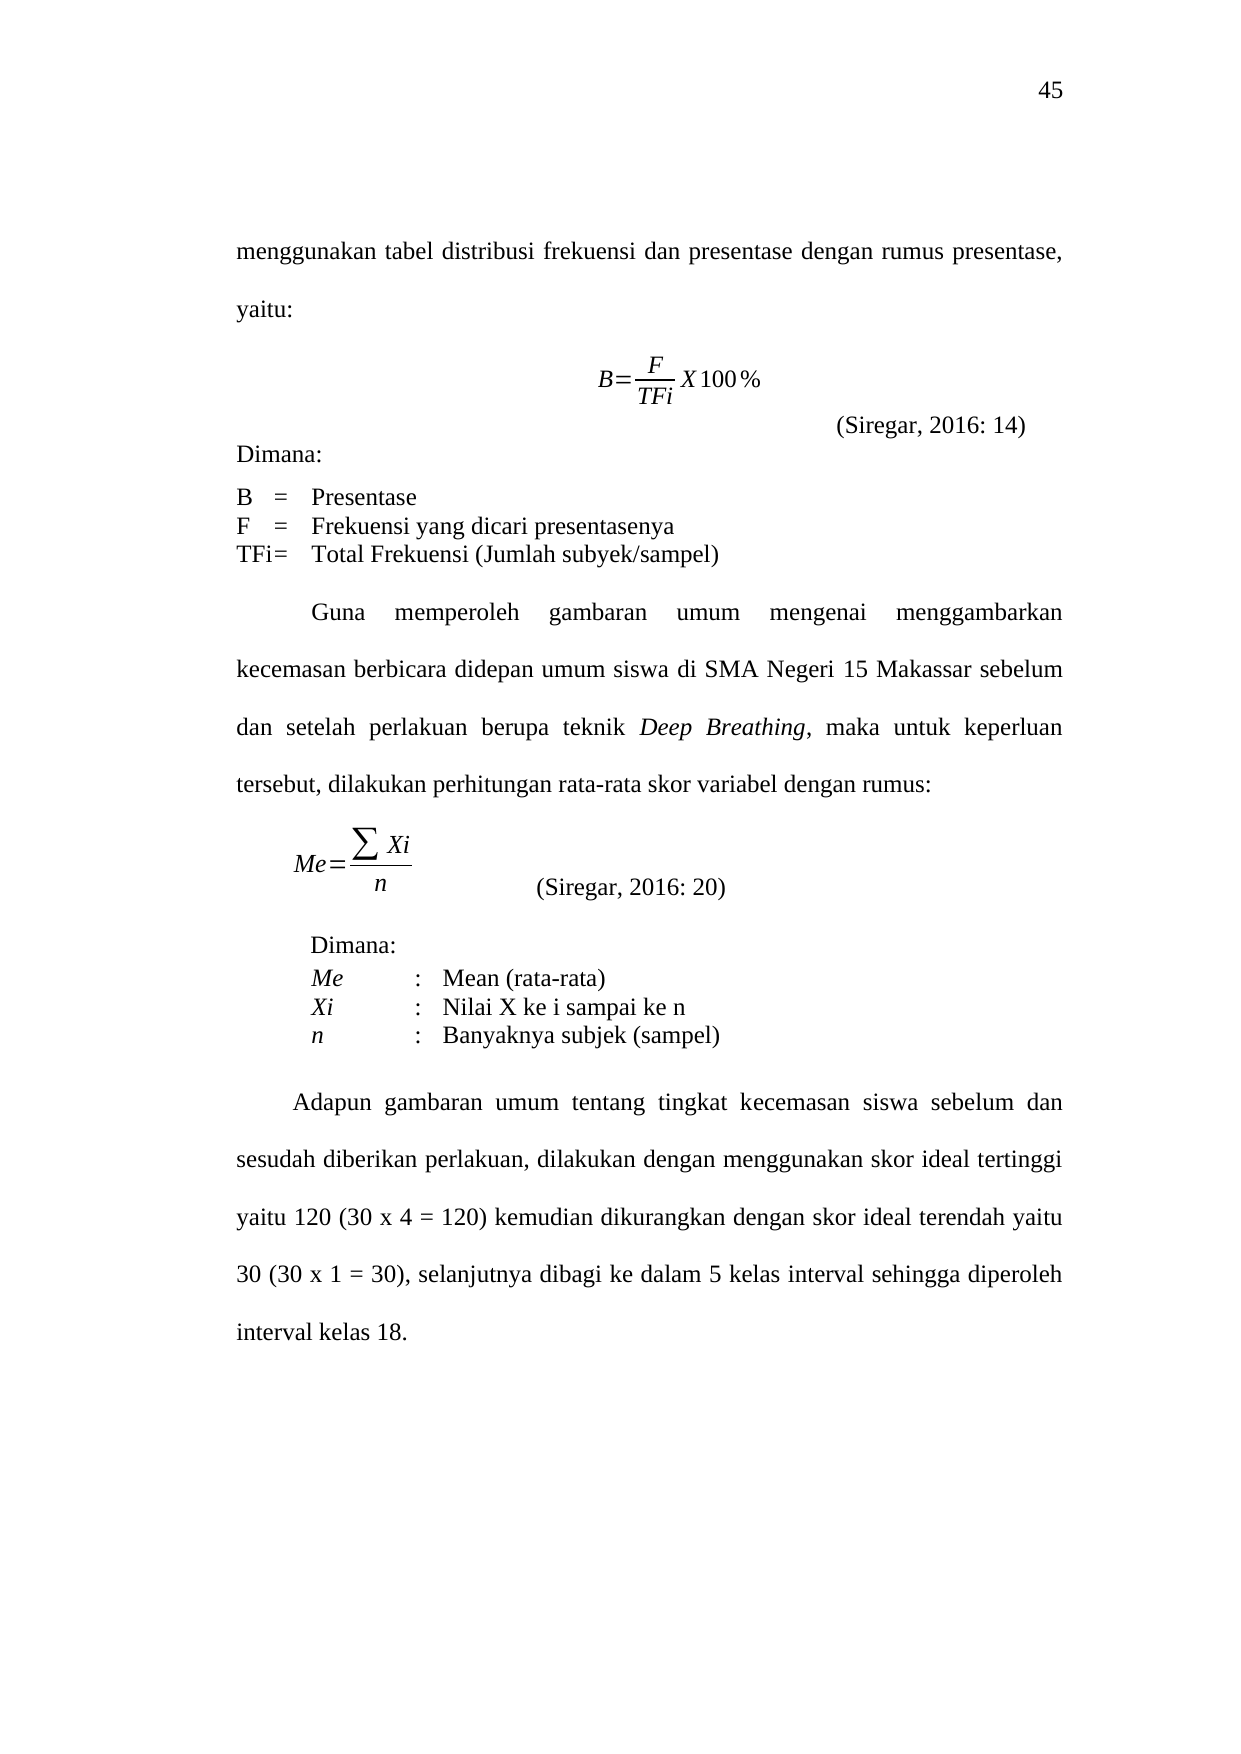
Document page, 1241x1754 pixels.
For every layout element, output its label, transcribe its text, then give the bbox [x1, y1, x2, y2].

text B = Presentase [236, 482, 1063, 511]
text F = Frekuensi yang dicari presentasenya [236, 511, 1063, 539]
text Dimana: [310, 930, 1063, 959]
text Xi : Nilai X ke i sampai ke n [292, 992, 1063, 1021]
text Me : Mean (rata-rata) [292, 963, 1063, 992]
text Adapun gambaran umum tentang tingkat kecemasan siswa sebelum dan sesudah diberikan perlakuan, dilakukan dengan menggunakan skor ideal tertinggi yaitu 120 (30 x 4 = 120) kemudian dikurangkan dengan skor ideal terendah yaitu 30 (30 x 1 = 30), selanjutnya dibagi ke dalam 5 kelas interval sehingga diperoleh interval kelas 18. [236, 1087, 1063, 1345]
text Guna memperoleh gambaran umum mengenai menggambarkan kecemasan berbicara didepan umum siswa di SMA Negeri 15 Makassar sebelum dan setelah perlakuan berupa teknik Deep Breathing, maka untuk keperluan tersebut, dilakukan perhitungan rata-rata skor variabel dengan rumus: [236, 597, 1063, 798]
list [236, 236, 1063, 322]
text (Siregar, 2016: 20) [236, 827, 1063, 901]
text TFi = Total Frekuensi (Jumlah subyek/sampel) [236, 539, 1063, 568]
text Dimana: [236, 439, 1063, 468]
text (Siregar, 2016: 14) [236, 410, 1063, 439]
text n : Banyaknya subjek (sampel) [292, 1021, 1063, 1049]
